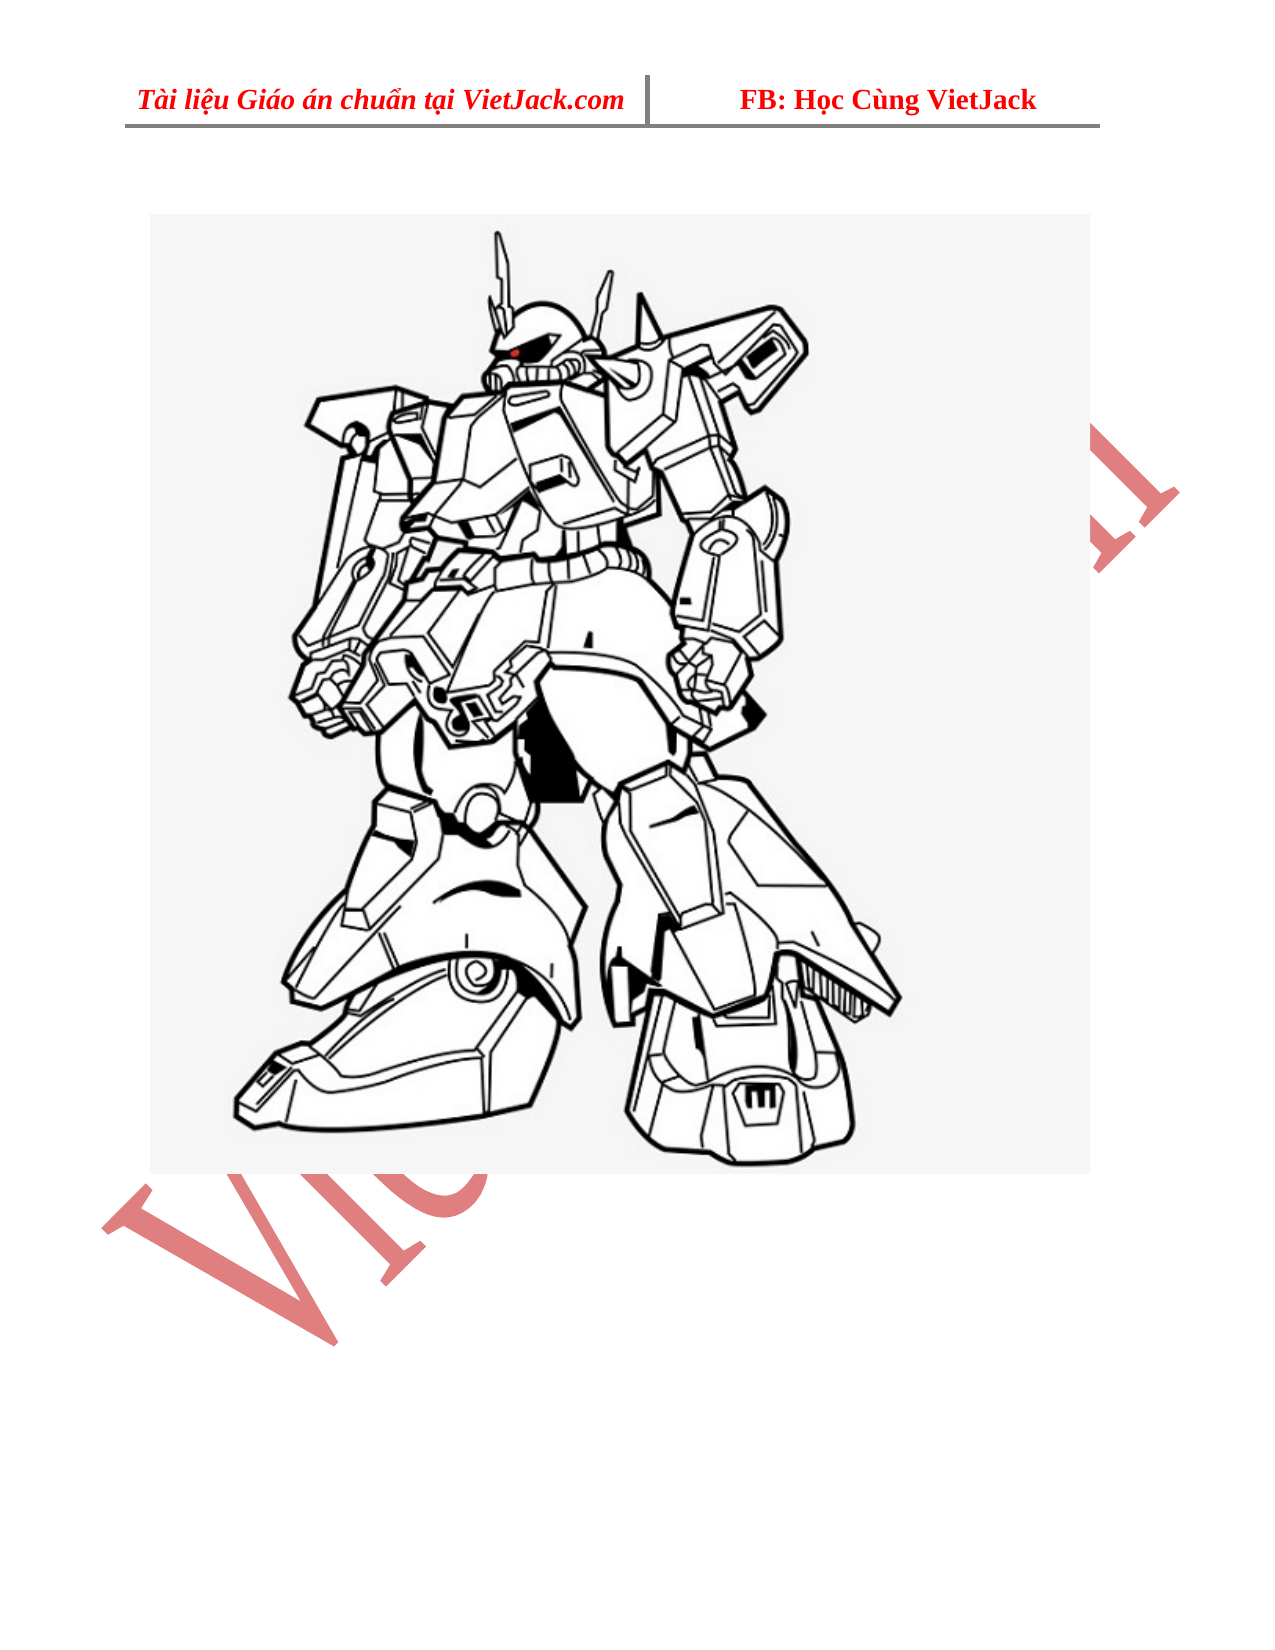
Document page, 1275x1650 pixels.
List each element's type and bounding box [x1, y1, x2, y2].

picture [150, 214, 1091, 1174]
